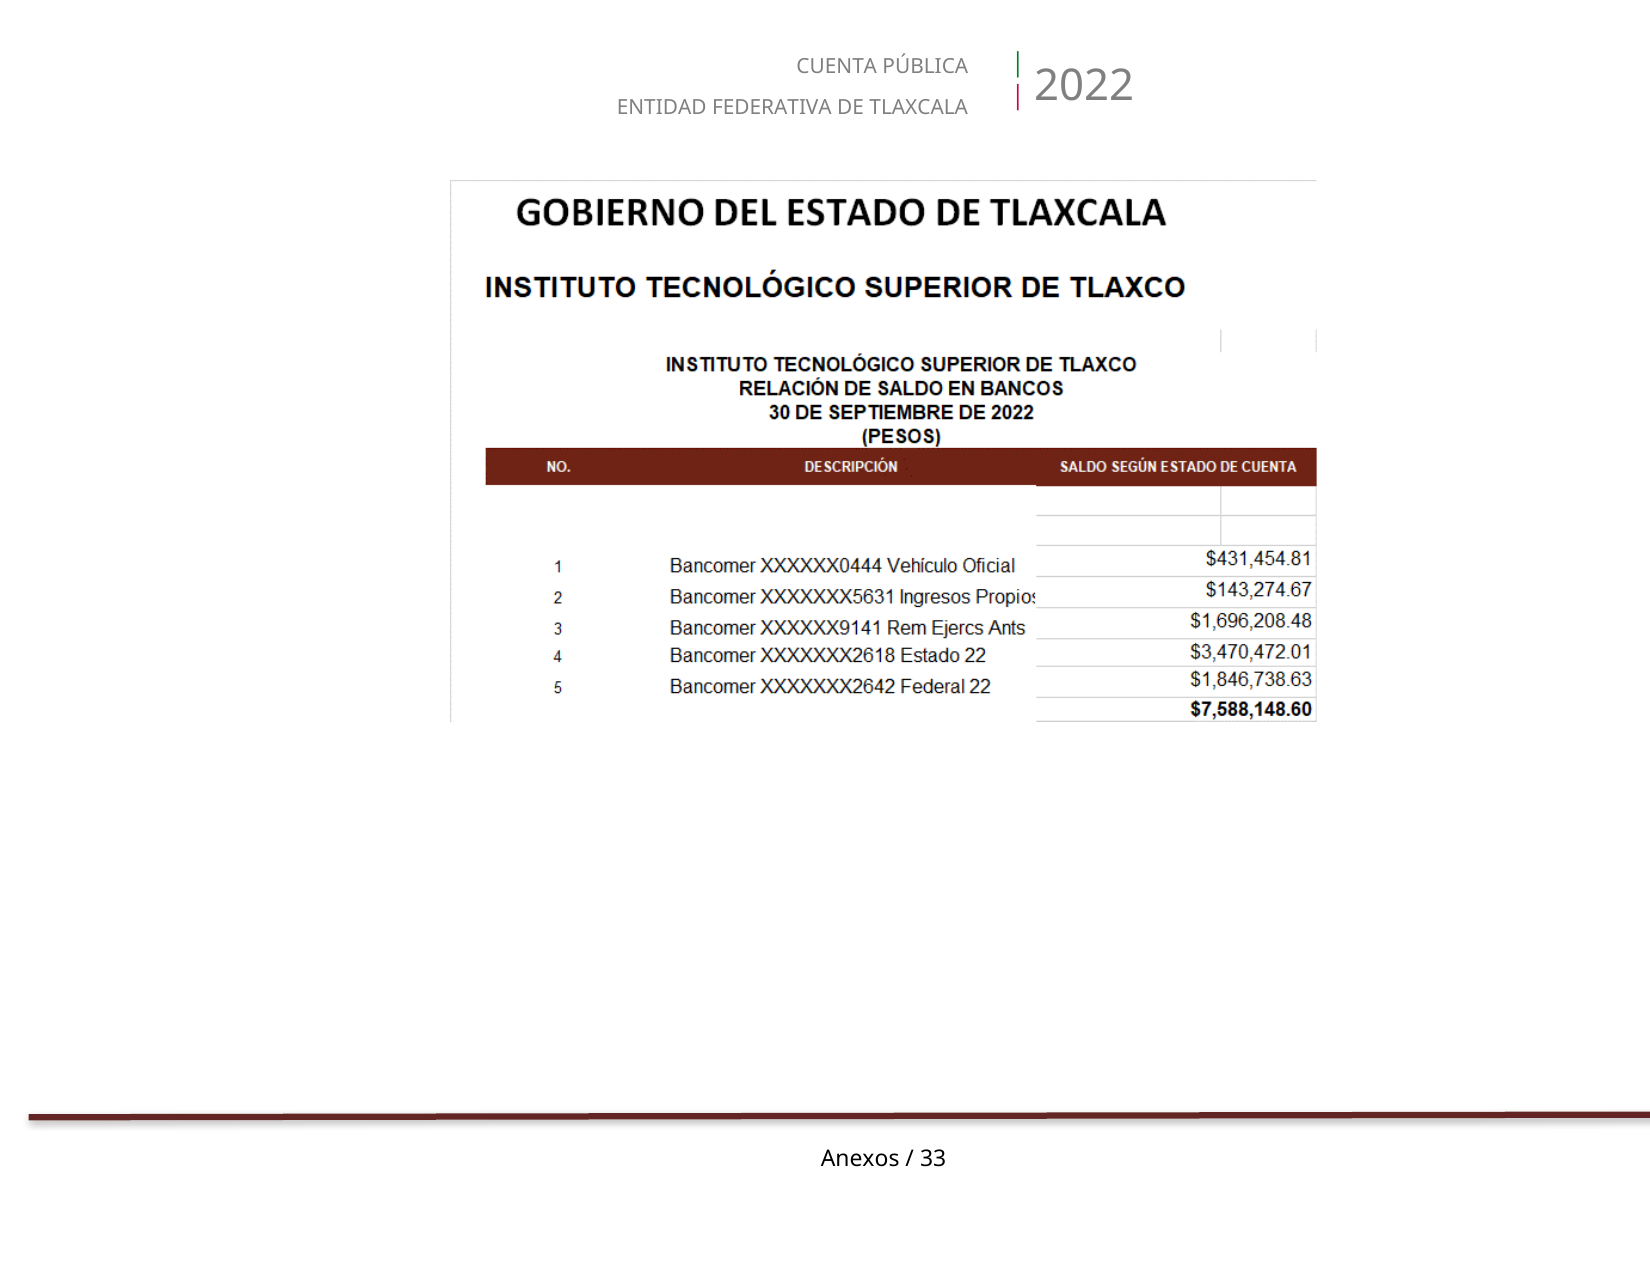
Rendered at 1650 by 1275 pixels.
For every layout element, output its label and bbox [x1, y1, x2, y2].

picture [450, 180, 1317, 722]
picture [1012, 42, 1028, 113]
